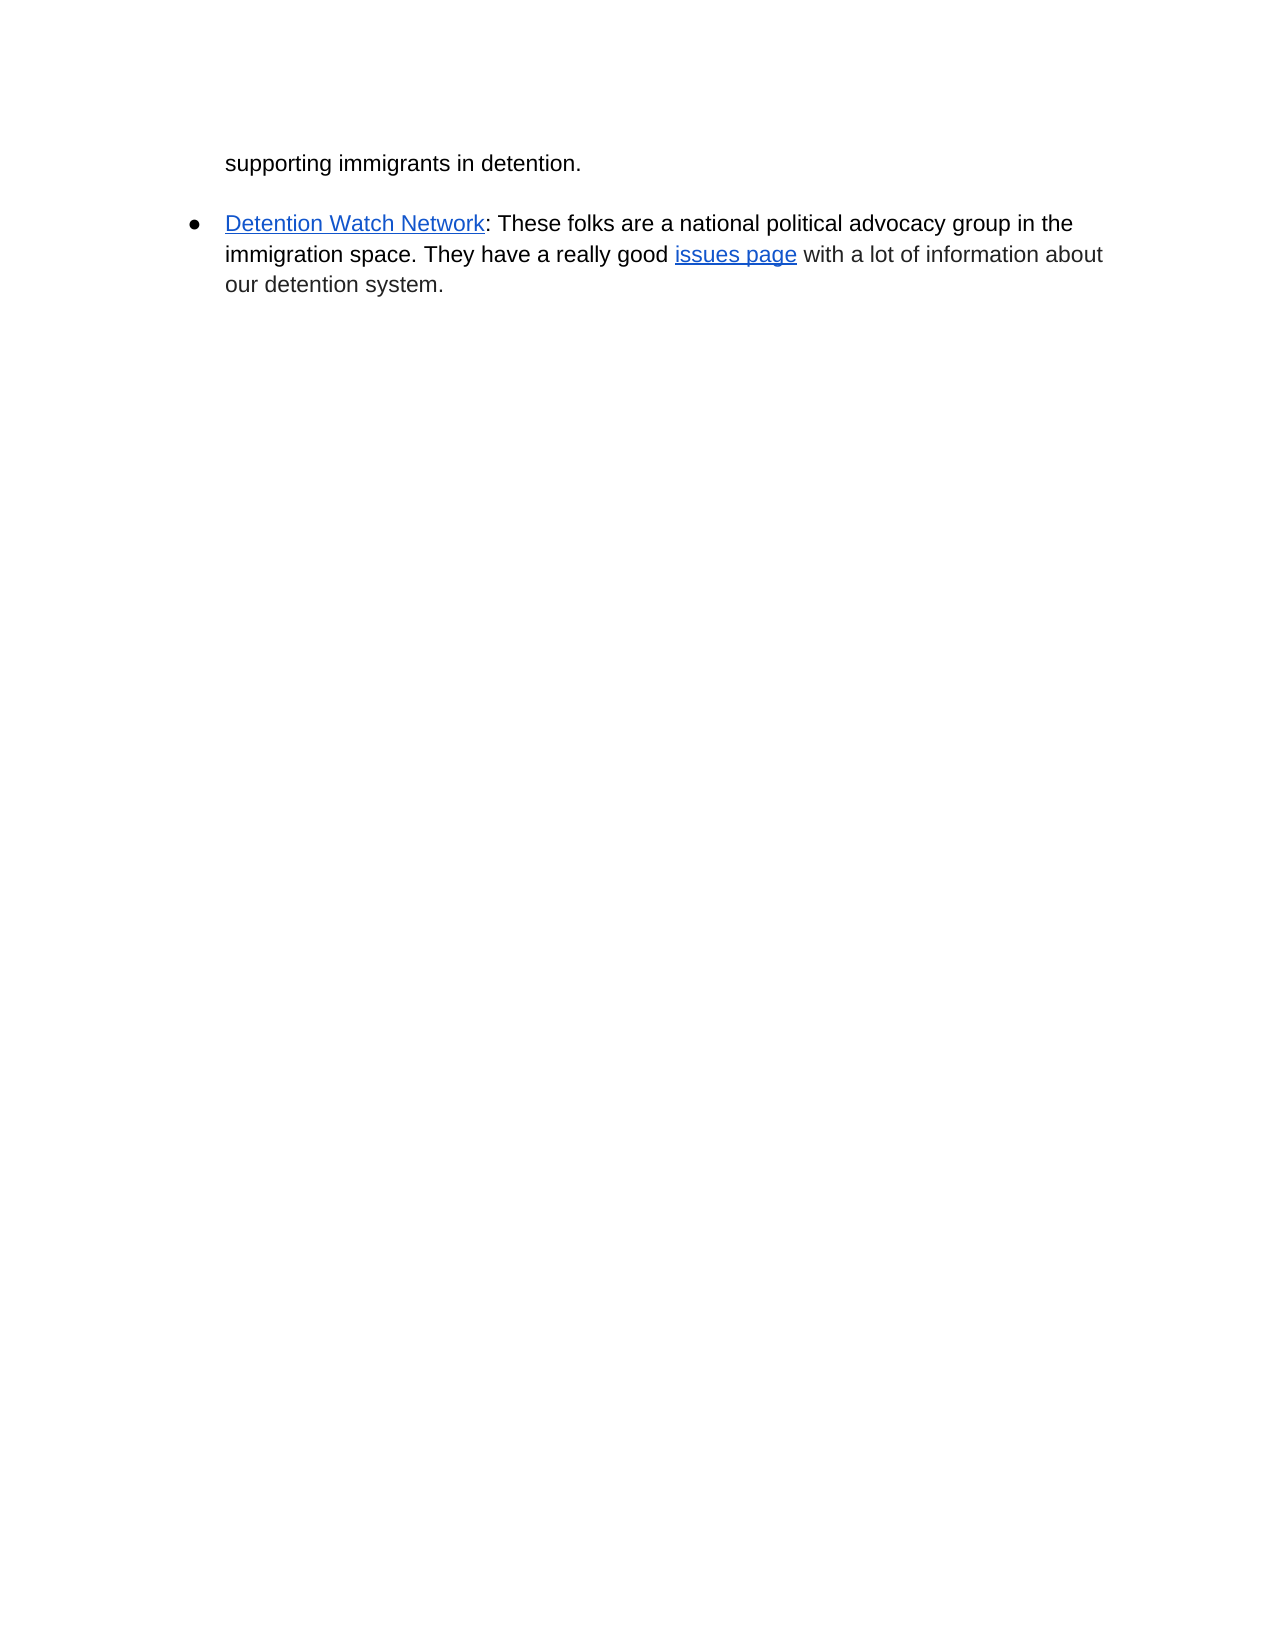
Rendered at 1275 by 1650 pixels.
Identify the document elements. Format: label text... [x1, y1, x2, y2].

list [187, 150, 1125, 207]
list Detention Watch Network: These folks are a national political advocacy group in the immigration space. They have a really good issues page with a lot of information about our detention system. [187, 210, 1125, 297]
